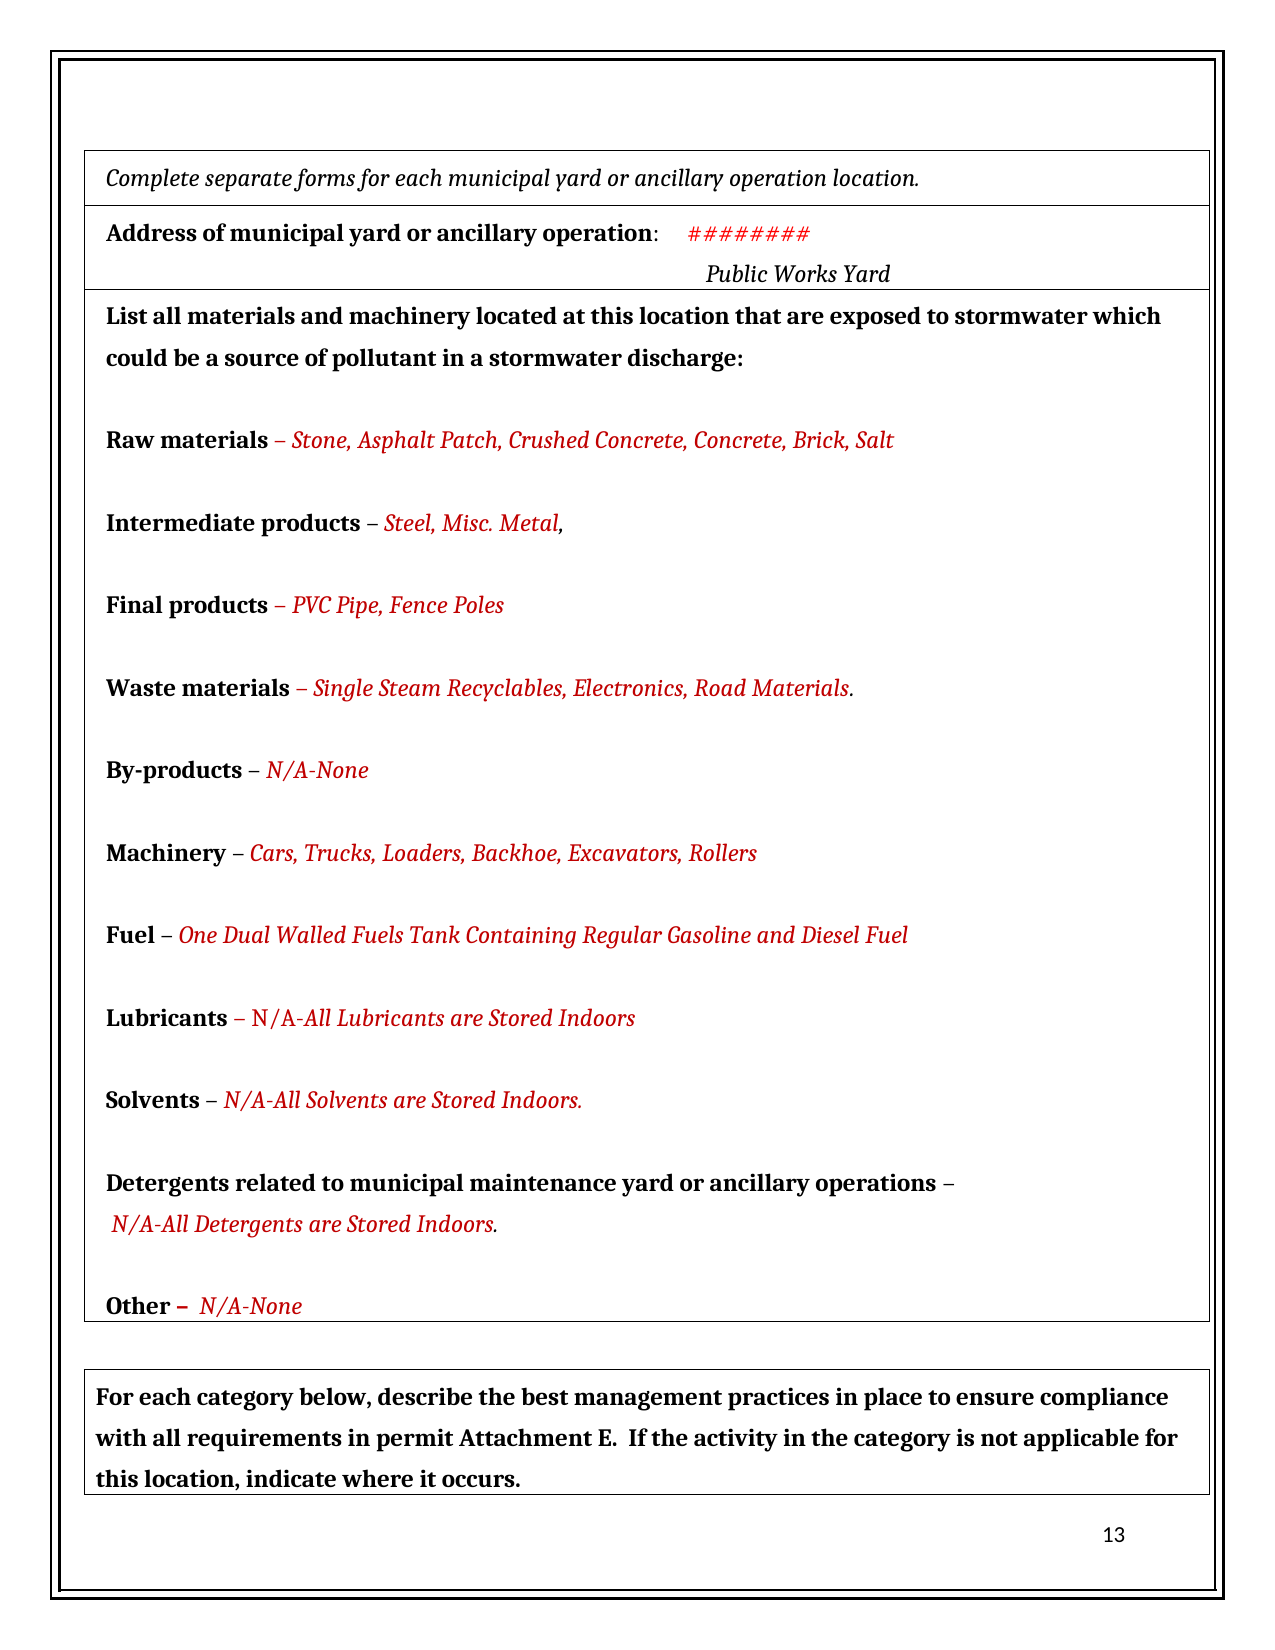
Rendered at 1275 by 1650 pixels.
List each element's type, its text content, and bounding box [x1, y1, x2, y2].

table_cell List all materials and machinery located at this location that are exposed to stormwater which could be a source of pollutant in a stormwater discharge: Raw materials – Stone, Asphalt Patch, Crushed Concrete, Concrete, Brick, Salt Intermediate products – Steel, Misc. Metal, Final products – PVC Pipe, Fence Poles Waste materials – Single Steam Recyclables, Electronics, Road Materials. By-products – N/A-None Machinery – Cars, Trucks, Loaders, Backhoe, Excavators, Rollers Fuel – One Dual Walled Fuels Tank Containing Regular Gasoline and Diesel Fuel Lubricants – N/A-All Lubricants are Stored Indoors Solvents – N/A-All Solvents are Stored Indoors. Detergents related to municipal maintenance yard or ancillary operations – N/A-All Detergents are Stored Indoors. Other – N/A-None [85, 290, 1209, 1321]
table_header Complete separate forms for each municipal yard or ancillary operation location. [85, 151, 1209, 205]
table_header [85, 1370, 1209, 1494]
table_cell Address of municipal yard or ancillary operation: ######## Public Works Yard [85, 206, 1209, 289]
